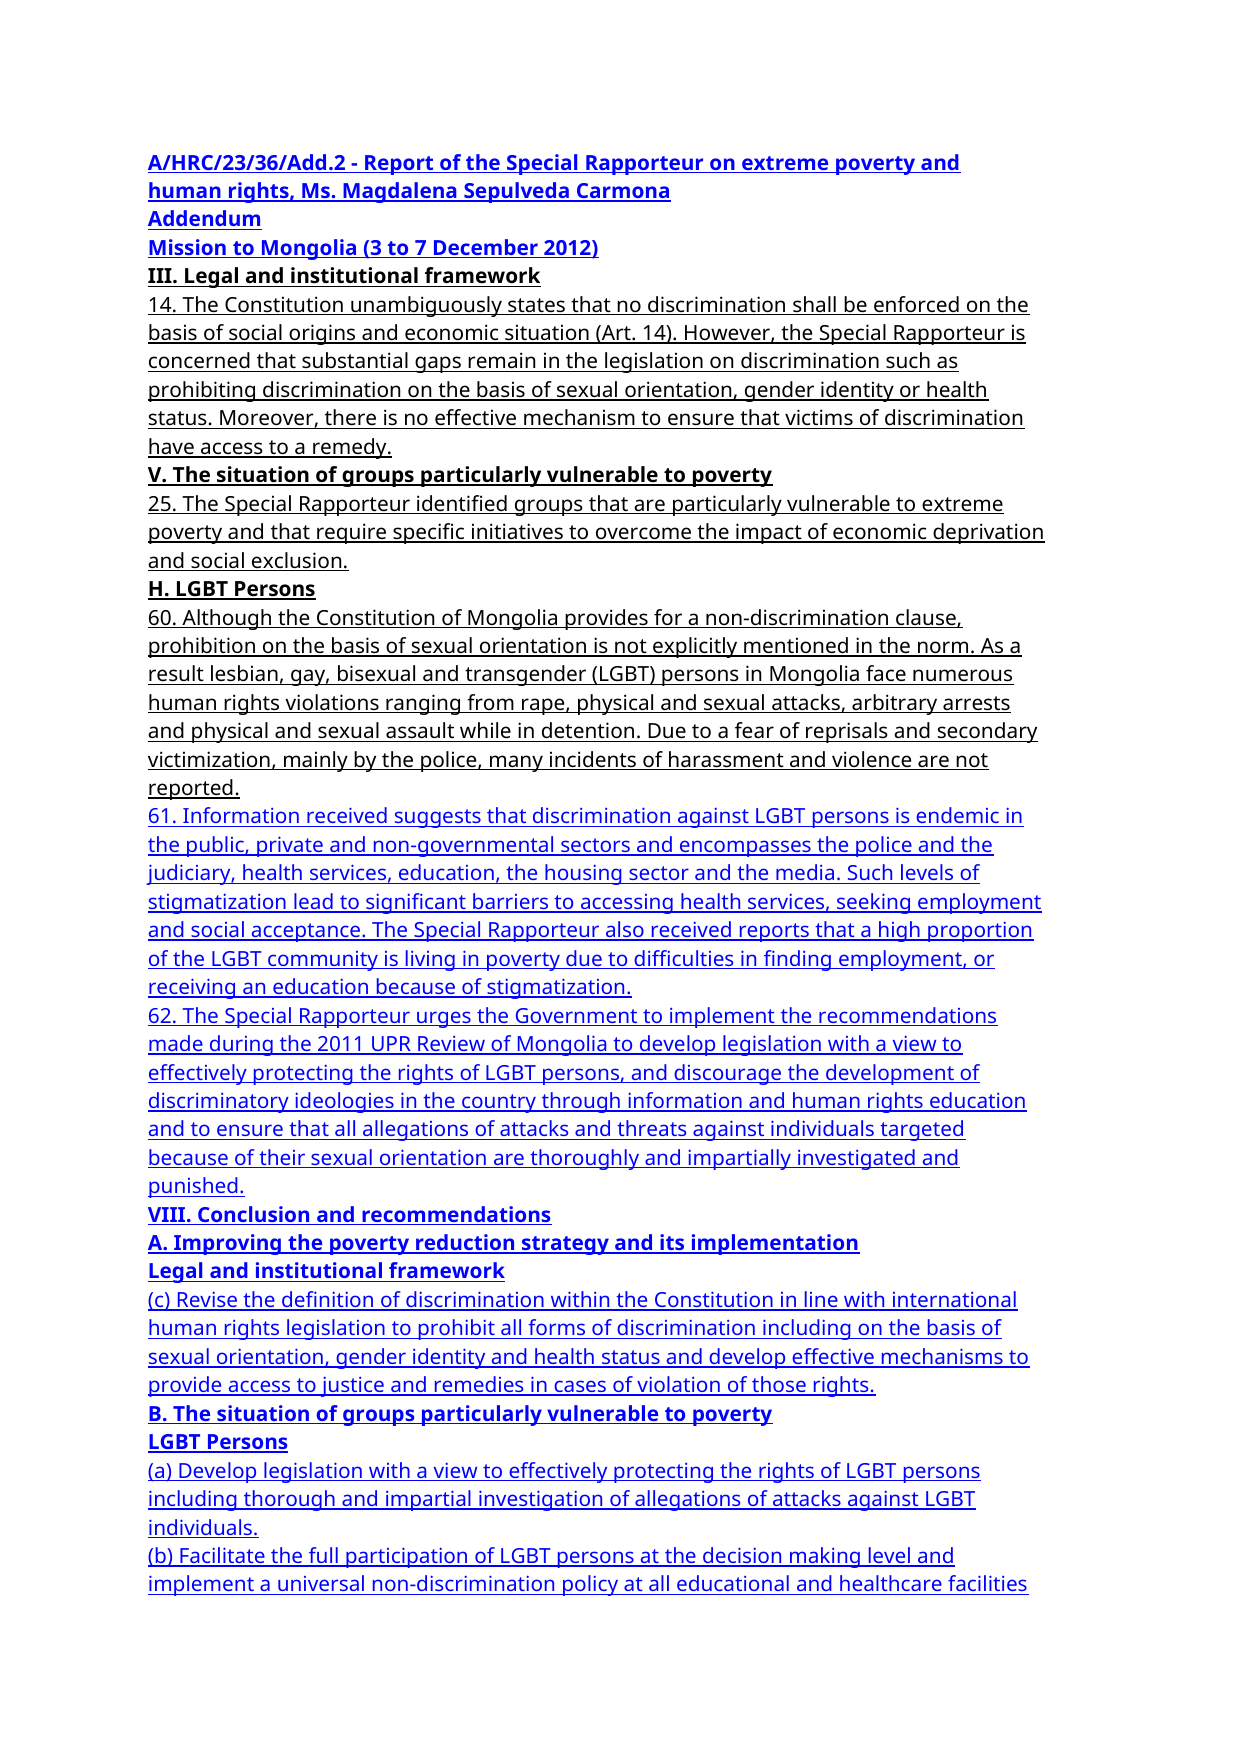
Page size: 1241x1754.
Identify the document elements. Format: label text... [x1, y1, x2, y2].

text 25. The Special Rapporteur identified groups that are particularly vulnerable to extreme [148, 489, 1093, 517]
text B. The situation of groups particularly vulnerable to poverty [148, 1399, 1093, 1427]
text stigmatization lead to significant barriers to accessing health services, seeking employment [148, 887, 1093, 915]
text H. LGBT Persons [148, 574, 1093, 603]
text 61. Information received suggests that discrimination against LGBT persons is endemic in [148, 802, 1093, 830]
text discriminatory ideologies in the country through information and human rights education [148, 1086, 1093, 1114]
text sexual orientation, gender identity and health status and develop effective mechanisms to [148, 1342, 1093, 1370]
text basis of social origins and economic situation (Art. 14). However, the Special Rapporteur is [148, 318, 1093, 347]
text because of their sexual orientation are thoroughly and impartially investigated and [148, 1143, 1093, 1171]
text punished. [148, 1171, 1093, 1200]
text A. Improving the poverty reduction strategy and its implementation [148, 1228, 1093, 1257]
text Legal and institutional framework [148, 1257, 1093, 1285]
text human rights violations ranging from rape, physical and sexual attacks, arbitrary arrests [148, 688, 1093, 716]
text 14. The Constitution unambiguously states that no discrimination shall be enforced on the [148, 290, 1093, 318]
text (a) Develop legislation with a view to effectively protecting the rights of LGBT persons [148, 1456, 1093, 1484]
text result lesbian, gay, bisexual and transgender (LGBT) persons in Mongolia face numerous [148, 659, 1093, 688]
text status. Moreover, there is no effective mechanism to ensure that victims of discrimination [148, 403, 1093, 432]
text and to ensure that all allegations of attacks and threats against individuals targeted [148, 1114, 1093, 1143]
text Addendum [148, 204, 1093, 233]
text prohibition on the basis of sexual orientation is not explicitly mentioned in the norm. As a [148, 631, 1093, 659]
text reported. [148, 773, 1093, 802]
text LGBT Persons [148, 1427, 1093, 1456]
text and social acceptance. The Special Rapporteur also received reports that a high proportion [148, 915, 1093, 944]
text receiving an education because of stigmatization. [148, 972, 1093, 1001]
text victimization, mainly by the police, many incidents of harassment and violence are not [148, 745, 1093, 773]
text including thorough and impartial investigation of allegations of attacks against LGBT [148, 1484, 1093, 1513]
text provide access to justice and remedies in cases of violation of those rights. [148, 1370, 1093, 1399]
text the public, private and non-governmental sectors and encompasses the police and the [148, 830, 1093, 858]
text A/HRC/23/36/Add.2 - Report of the Special Rapporteur on extreme poverty and [148, 148, 1093, 176]
text VIII. Conclusion and recommendations [148, 1200, 1093, 1228]
text made during the 2011 UPR Review of Mongolia to develop legislation with a view to [148, 1029, 1093, 1058]
text human rights legislation to prohibit all forms of discrimination including on the basis of [148, 1313, 1093, 1342]
text human rights, Ms. Magdalena Sepulveda Carmona [148, 176, 1093, 204]
text (c) Revise the definition of discrimination within the Constitution in line with international [148, 1285, 1093, 1313]
text (b) Facilitate the full participation of LGBT persons at the decision making level and [148, 1541, 1093, 1569]
text and social exclusion. [148, 546, 1093, 574]
text judiciary, health services, education, the housing sector and the media. Such levels of [148, 858, 1093, 887]
text concerned that substantial gaps remain in the legislation on discrimination such as [148, 347, 1093, 375]
text 62. The Special Rapporteur urges the Government to implement the recommendations [148, 1001, 1093, 1029]
text Mission to Mongolia (3 to 7 December 2012) [148, 233, 1093, 261]
text V. The situation of groups particularly vulnerable to poverty [148, 460, 1093, 489]
text have access to a remedy. [148, 432, 1093, 460]
text and physical and sexual assault while in detention. Due to a fear of reprisals and secondary [148, 716, 1093, 745]
text of the LGBT community is living in poverty due to difficulties in finding employment, or [148, 944, 1093, 972]
text 60. Although the Constitution of Mongolia provides for a non-discrimination clause, [148, 603, 1093, 631]
text prohibiting discrimination on the basis of sexual orientation, gender identity or health [148, 375, 1093, 403]
text implement a universal non-discrimination policy at all educational and healthcare facilities [148, 1569, 1093, 1598]
text effectively protecting the rights of LGBT persons, and discourage the development of [148, 1058, 1093, 1086]
text poverty and that require specific initiatives to overcome the impact of economic deprivation [148, 517, 1093, 546]
text III. Legal and institutional framework [148, 261, 1093, 290]
text individuals. [148, 1513, 1093, 1541]
